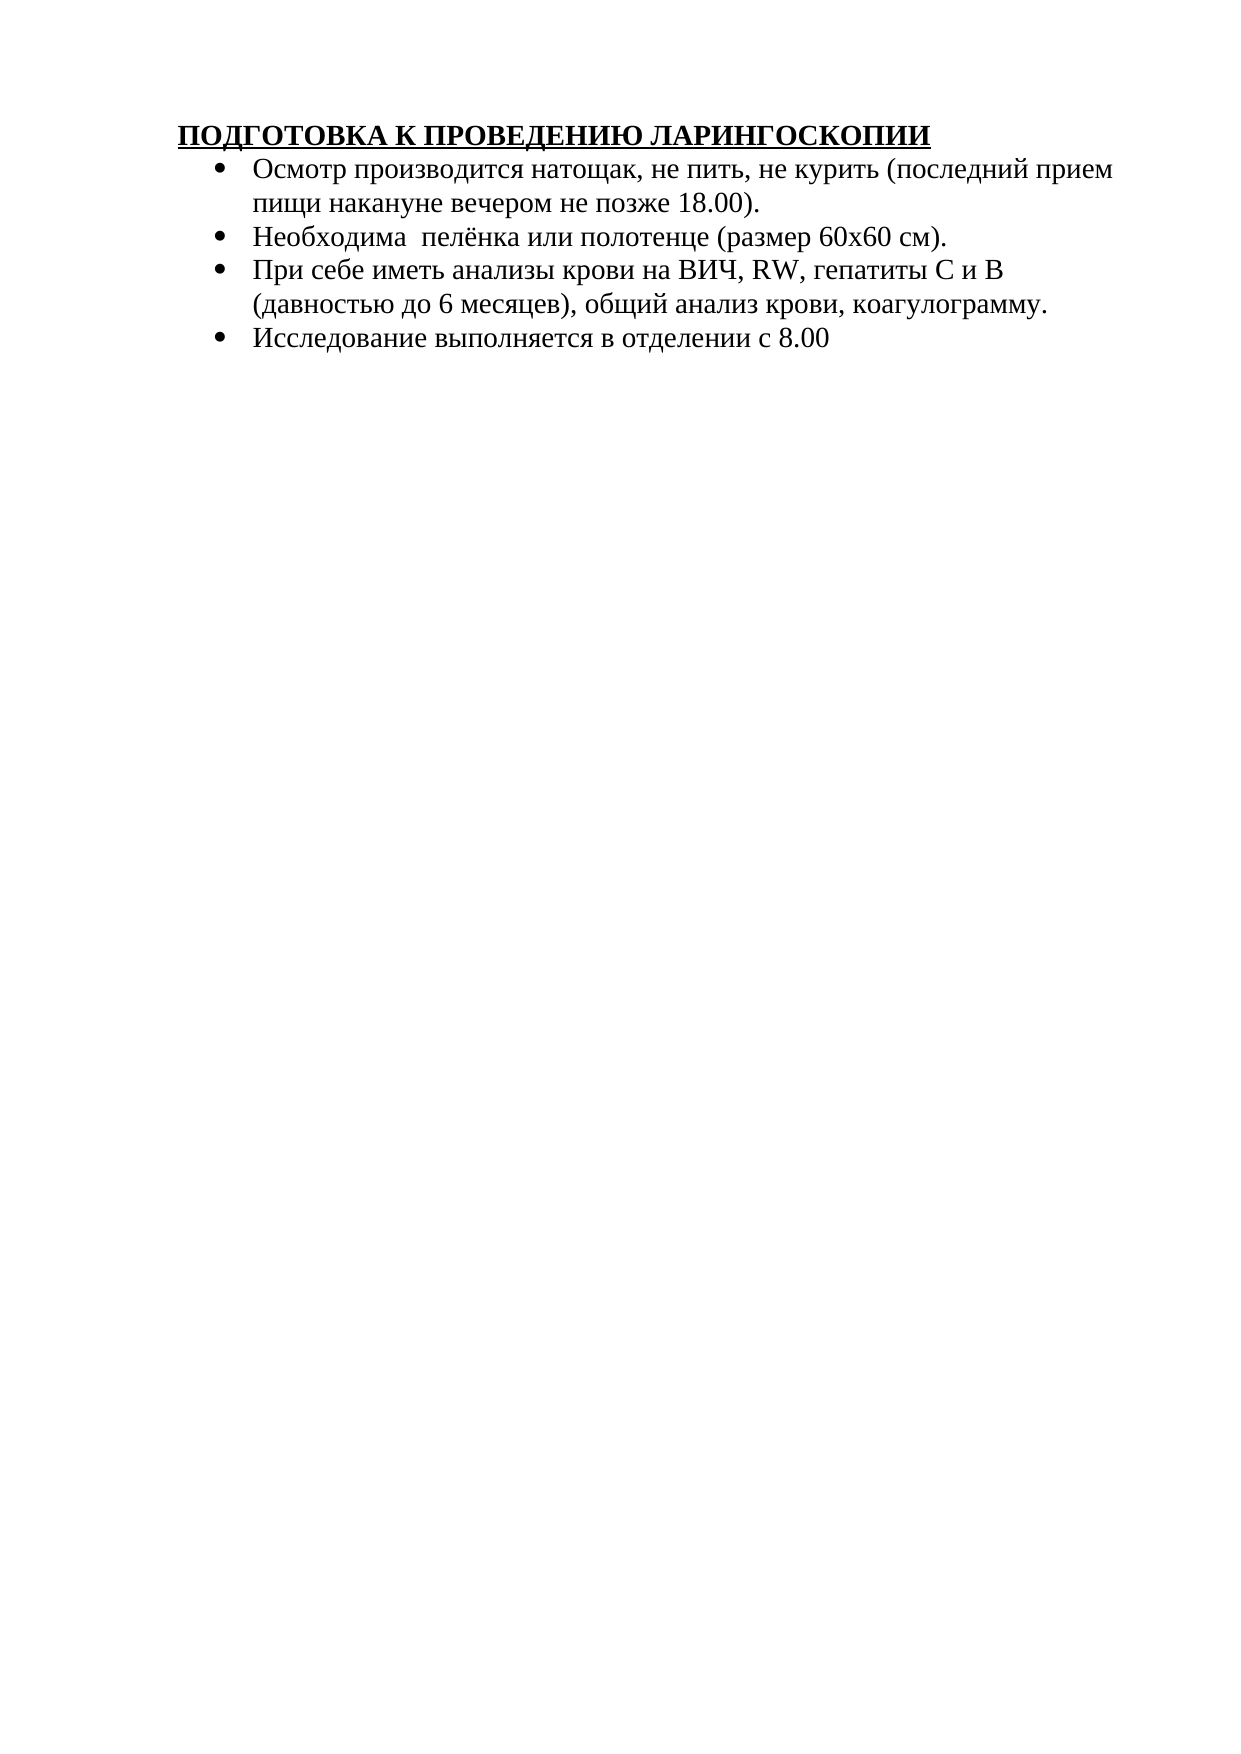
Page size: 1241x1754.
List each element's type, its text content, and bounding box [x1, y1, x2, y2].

list Необходима пелёнка или полотенце (размер 60х60 см). [215, 219, 1152, 252]
list При себе иметь анализы крови на ВИЧ, RW, гепатиты С и В (давностью до 6 месяцев), общий анализ крови, коагулограмму. [215, 252, 1152, 320]
list Исследование выполняется в отделении с 8.00 [215, 320, 1152, 353]
list Осмотр производится натощак, не пить, не курить (последний прием пищи накануне вечером не позже 18.00). [215, 152, 1152, 219]
text ПОДГОТОВКА К ПРОВЕДЕНИЮ ЛАРИНГОСКОПИИ [177, 118, 1152, 152]
